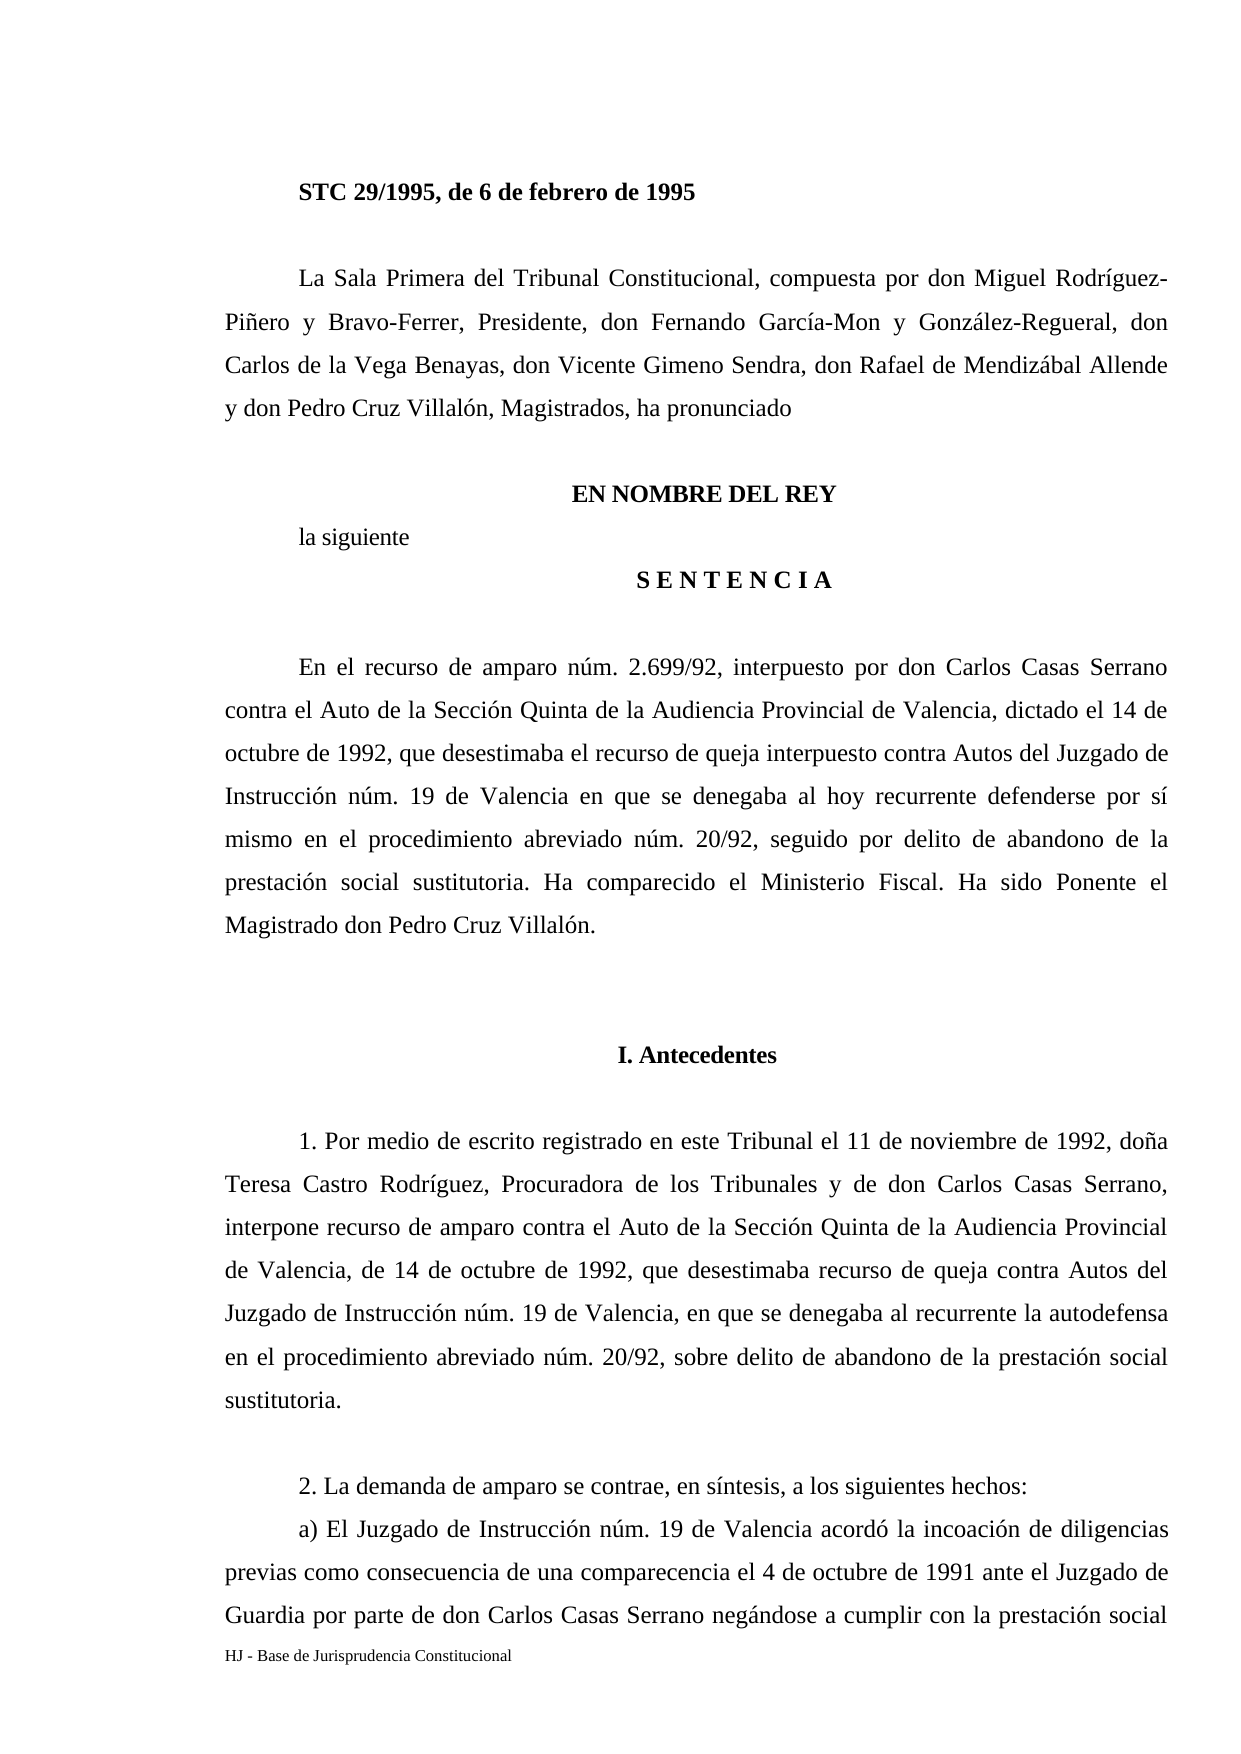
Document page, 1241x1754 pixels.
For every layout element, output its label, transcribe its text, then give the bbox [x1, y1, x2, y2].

text I. Antecedentes [224, 1040, 1169, 1068]
text la siguiente [224, 522, 1110, 551]
text La Sala Primera del Tribunal Constitucional, compuesta por don Miguel Rodríguez-Piñero y Bravo-Ferrer, Presidente, don Fernando García-Mon y González-Regueral, don Carlos de la Vega Benayas, don Vicente Gimeno Sendra, don Rafael de Mendizábal Allende y don Pedro Cruz Villalón, Magistrados, ha pronunciado [224, 263, 1169, 422]
text EN NOMBRE DEL REY [224, 479, 1110, 508]
text S E N T E N C I A [224, 565, 1169, 594]
text En el recurso de amparo núm. 2.699/92, interpuesto por don Carlos Casas Serrano contra el Auto de la Sección Quinta de la Audiencia Provincial de Valencia, dictado el 14 de octubre de 1992, que desestimaba el recurso de queja interpuesto contra Autos del Juzgado de Instrucción núm. 19 de Valencia en que se denegaba al hoy recurrente defenderse por sí mismo en el procedimiento abreviado núm. 20/92, seguido por delito de abandono de la prestación social sustitutoria. Ha comparecido el Ministerio Fiscal. Ha sido Ponente el Magistrado don Pedro Cruz Villalón. [224, 652, 1169, 939]
text 2. La demanda de amparo se contrae, en síntesis, a los siguientes hechos: [224, 1471, 1169, 1500]
text 1. Por medio de escrito registrado en este Tribunal el 11 de noviembre de 1992, doña Teresa Castro Rodríguez, Procuradora de los Tribunales y de don Carlos Casas Serrano, interpone recurso de amparo contra el Auto de la Sección Quinta de la Audiencia Provincial de Valencia, de 14 de octubre de 1992, que desestimaba recurso de queja contra Autos del Juzgado de Instrucción núm. 19 de Valencia, en que se denegaba al recurrente la autodefensa en el procedimiento abreviado núm. 20/92, sobre delito de abandono de la prestación social sustitutoria. [224, 1126, 1169, 1413]
text STC 29/1995, de 6 de febrero de 1995 [224, 177, 1169, 206]
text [224, 1514, 1169, 1629]
